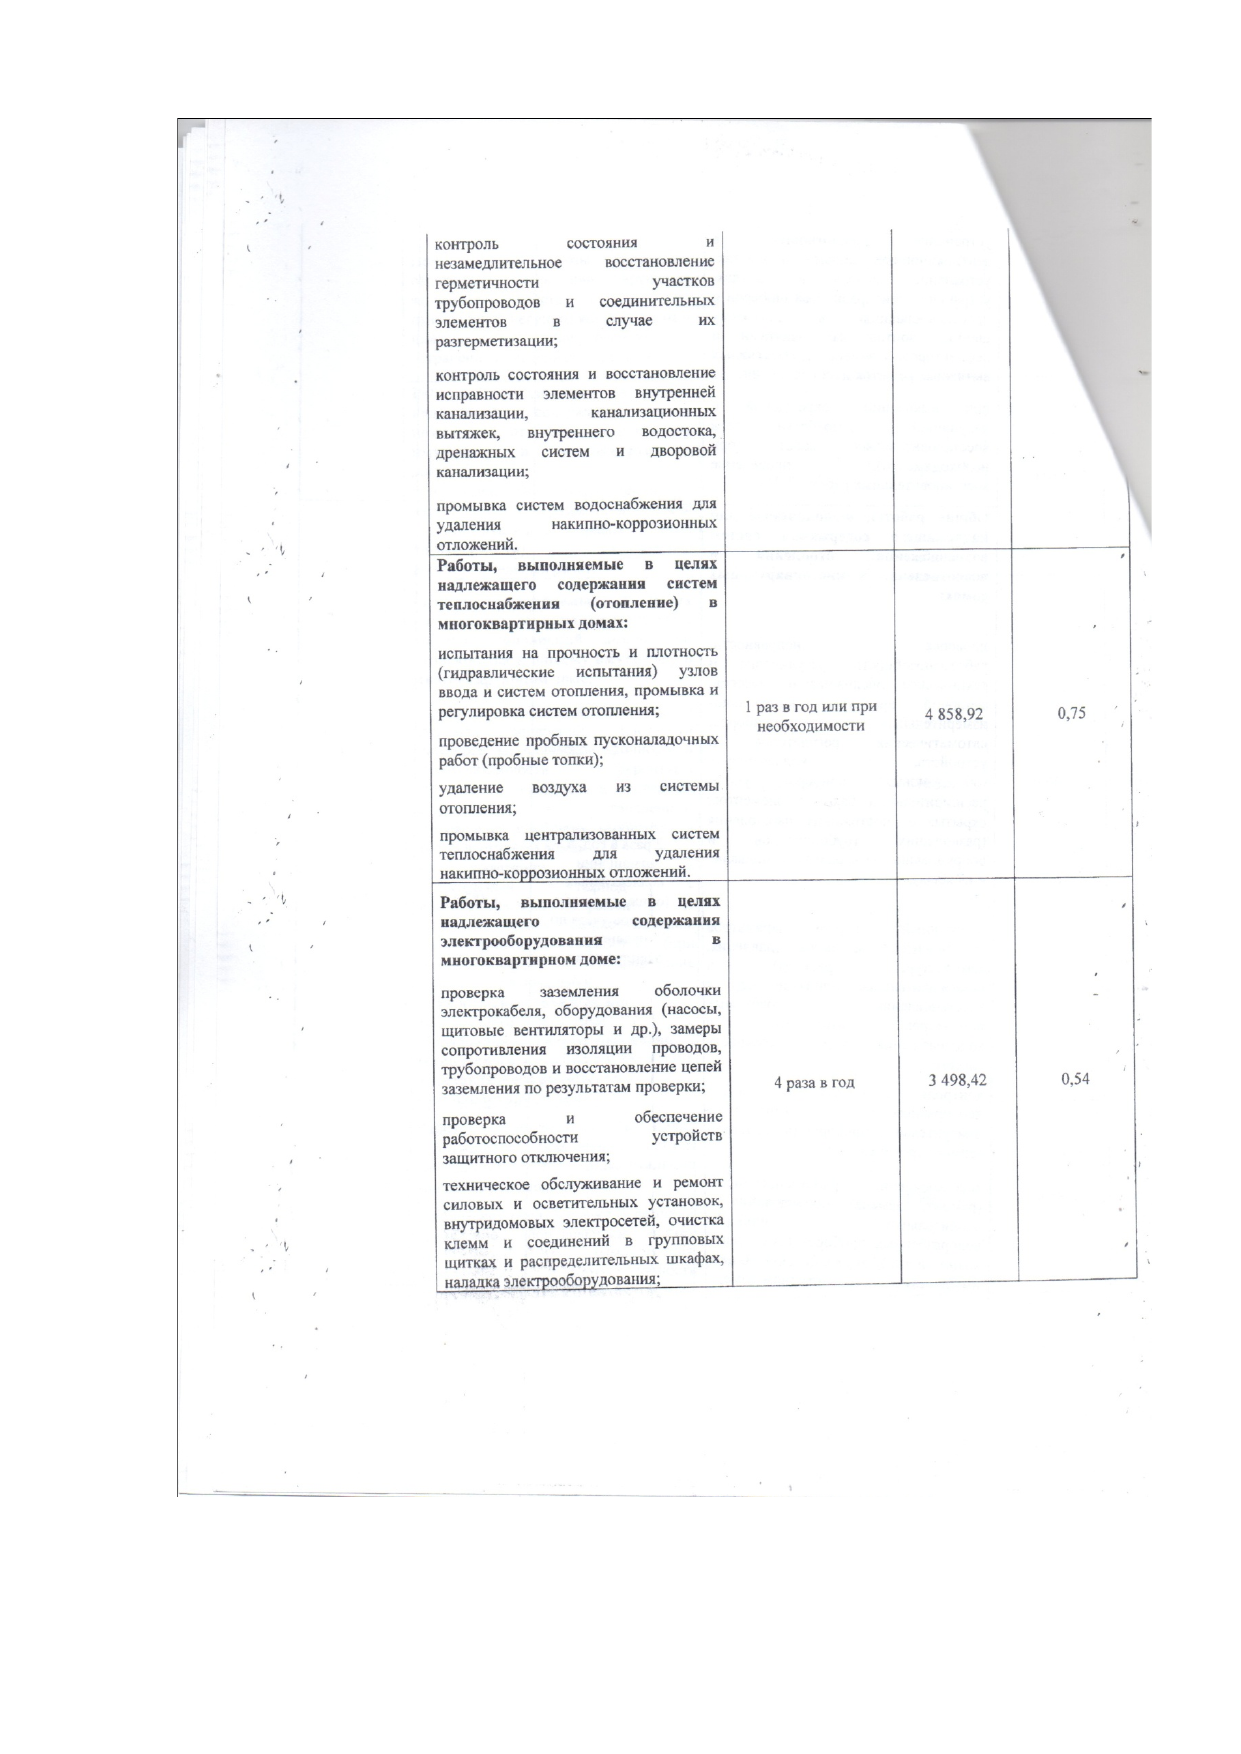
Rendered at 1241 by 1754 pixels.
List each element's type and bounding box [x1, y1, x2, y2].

picture [177, 118, 1152, 1497]
